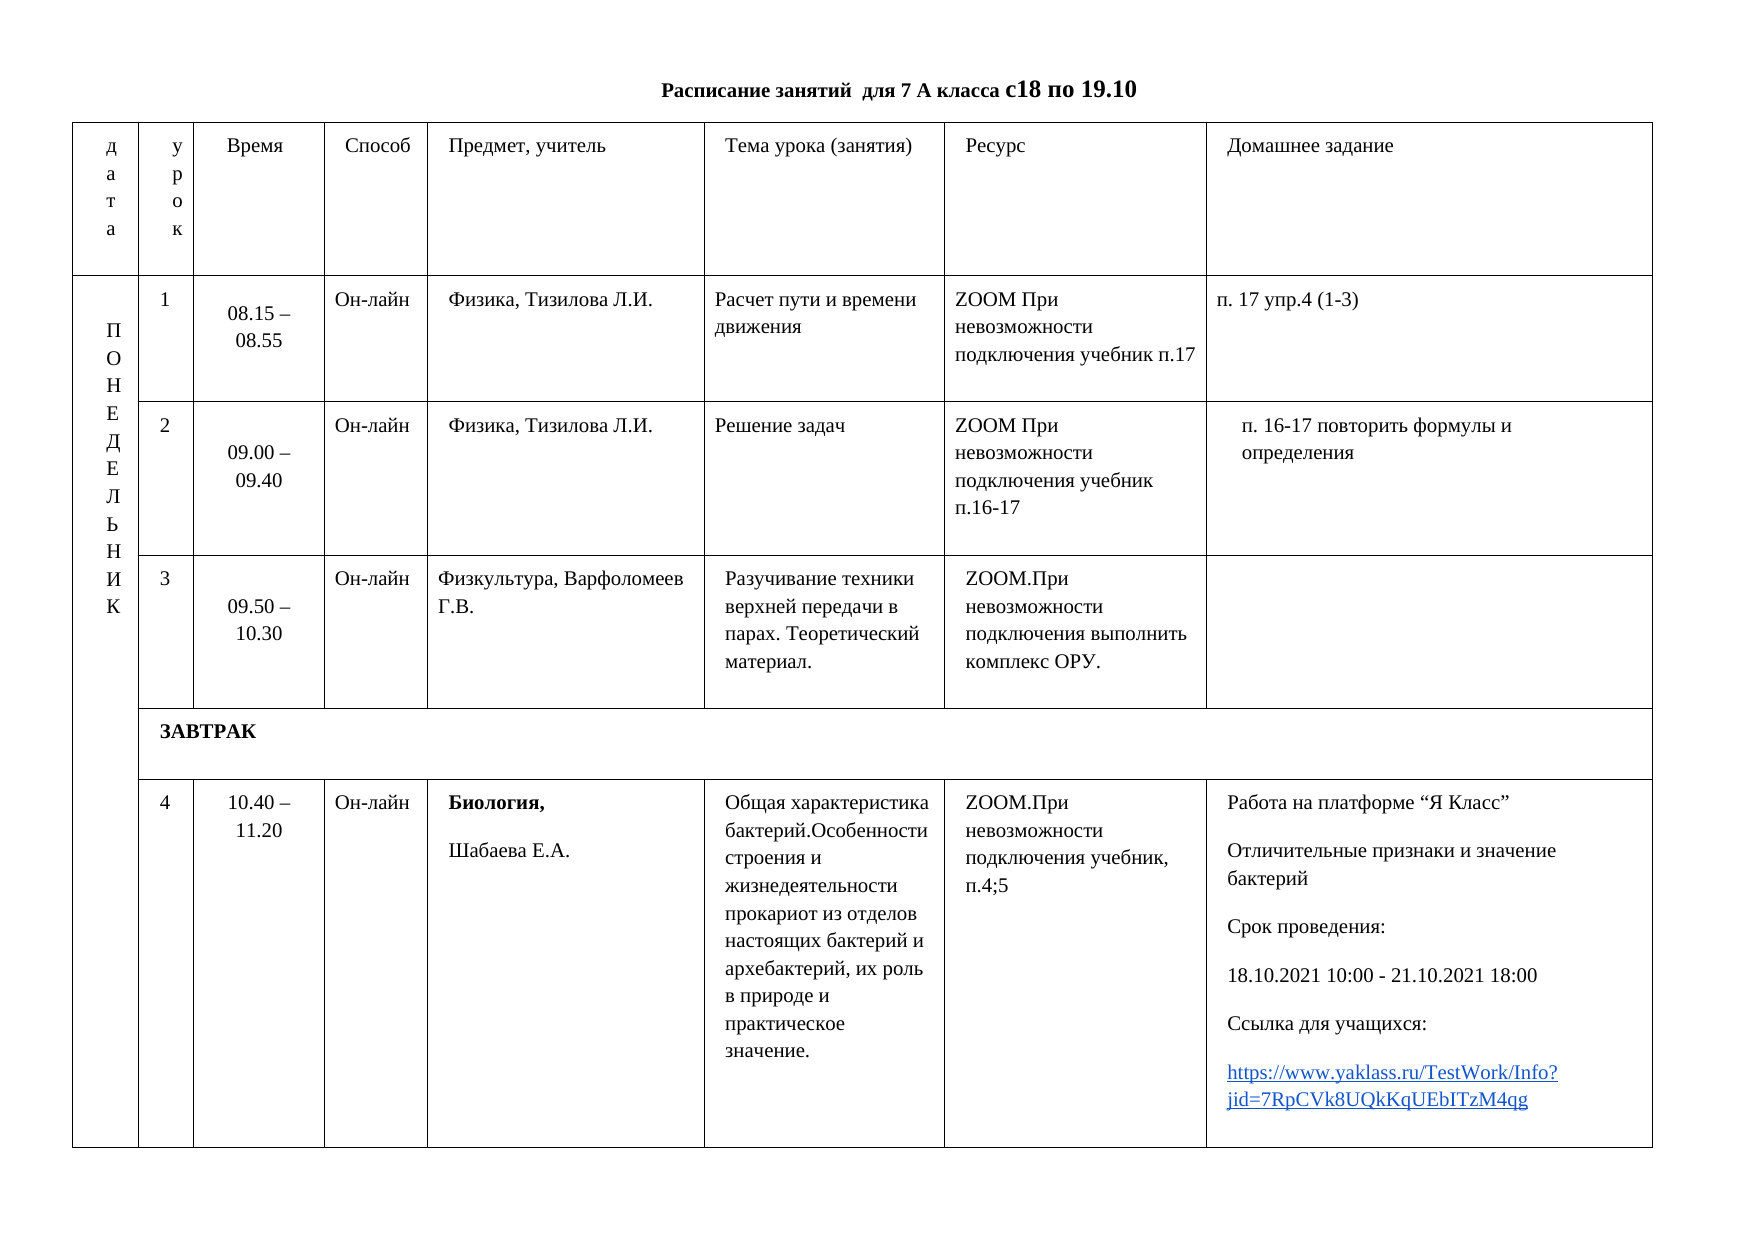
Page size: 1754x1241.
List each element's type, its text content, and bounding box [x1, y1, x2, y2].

table_header Домашнее задание [1207, 123, 1652, 275]
table_cell 08.15 – 08.55 [194, 276, 324, 401]
table_cell ZOOM При невозможности подключения учебник п.16-17 [945, 402, 1206, 554]
table_cell Работа на платформе “Я Класс” Отличительные признаки и значение бактерий Срок проведения: 18.10.2021 10:00 - 21.10.2021 18:00 Ссылка для учащихся: https://www.yaklass.ru/TestWork/Info?jid=7RpCVk8UQkKqUEbITzM4qg [1207, 780, 1652, 1147]
table_cell Он-лайн [325, 402, 427, 554]
table_cell 1 [139, 276, 193, 401]
table_cell Физика, Тизилова Л.И. [428, 402, 704, 554]
table_cell Он-лайн [325, 276, 427, 401]
table_header Время [194, 123, 324, 275]
table_header Тема урока (занятия) [705, 123, 944, 275]
table_header Способ [325, 123, 427, 275]
table_cell ZOOM.При невозможности подключения выполнить комплекс ОРУ. [945, 556, 1206, 708]
table_header дата [73, 123, 138, 275]
table_cell Биология, Шабаева Е.А. [428, 780, 704, 1147]
table_cell Он-лайн [325, 780, 427, 1147]
table_cell ZOOM.При невозможности подключения учебник, п.4;5 [945, 780, 1206, 1147]
text Расписание занятий для 7 А класса с18 по 19.10 [118, 74, 1650, 103]
table_cell п. 17 упр.4 (1-3) [1207, 276, 1652, 401]
table_cell Общая характеристика бактерий.Особенности строения и жизнедеятельности прокариот из отделов настоящих бактерий и архебактерий, их роль в природе и практическое значение. [705, 780, 944, 1147]
table_cell 09.00 – 09.40 [194, 402, 324, 554]
table_header урок [139, 123, 193, 275]
table_cell 09.50 – 10.30 [194, 556, 324, 708]
table_cell п. 16-17 повторить формулы и определения [1207, 402, 1652, 554]
table_cell Разучивание техники верхней передачи в парах. Теоретический материал. [705, 556, 944, 708]
table_cell ПОНЕДЕЛЬНИК [73, 276, 138, 1147]
table_header Ресурс [945, 123, 1206, 275]
table_cell ЗАВТРАК [139, 709, 1652, 778]
table_header Предмет, учитель [428, 123, 704, 275]
table_cell Расчет пути и времени движения [705, 276, 944, 401]
table_cell 4 [139, 780, 193, 1147]
table_cell 10.40 – 11.20 [194, 780, 324, 1147]
table_cell ZOOM При невозможности подключения учебник п.17 [945, 276, 1206, 401]
table_cell 2 [139, 402, 193, 554]
table_cell Он-лайн [325, 556, 427, 708]
table_cell Физика, Тизилова Л.И. [428, 276, 704, 401]
table_cell Физкультура, Варфоломеев Г.В. [428, 556, 704, 708]
table_cell Решение задач [705, 402, 944, 554]
table_cell [1207, 556, 1652, 708]
table_cell 3 [139, 556, 193, 708]
